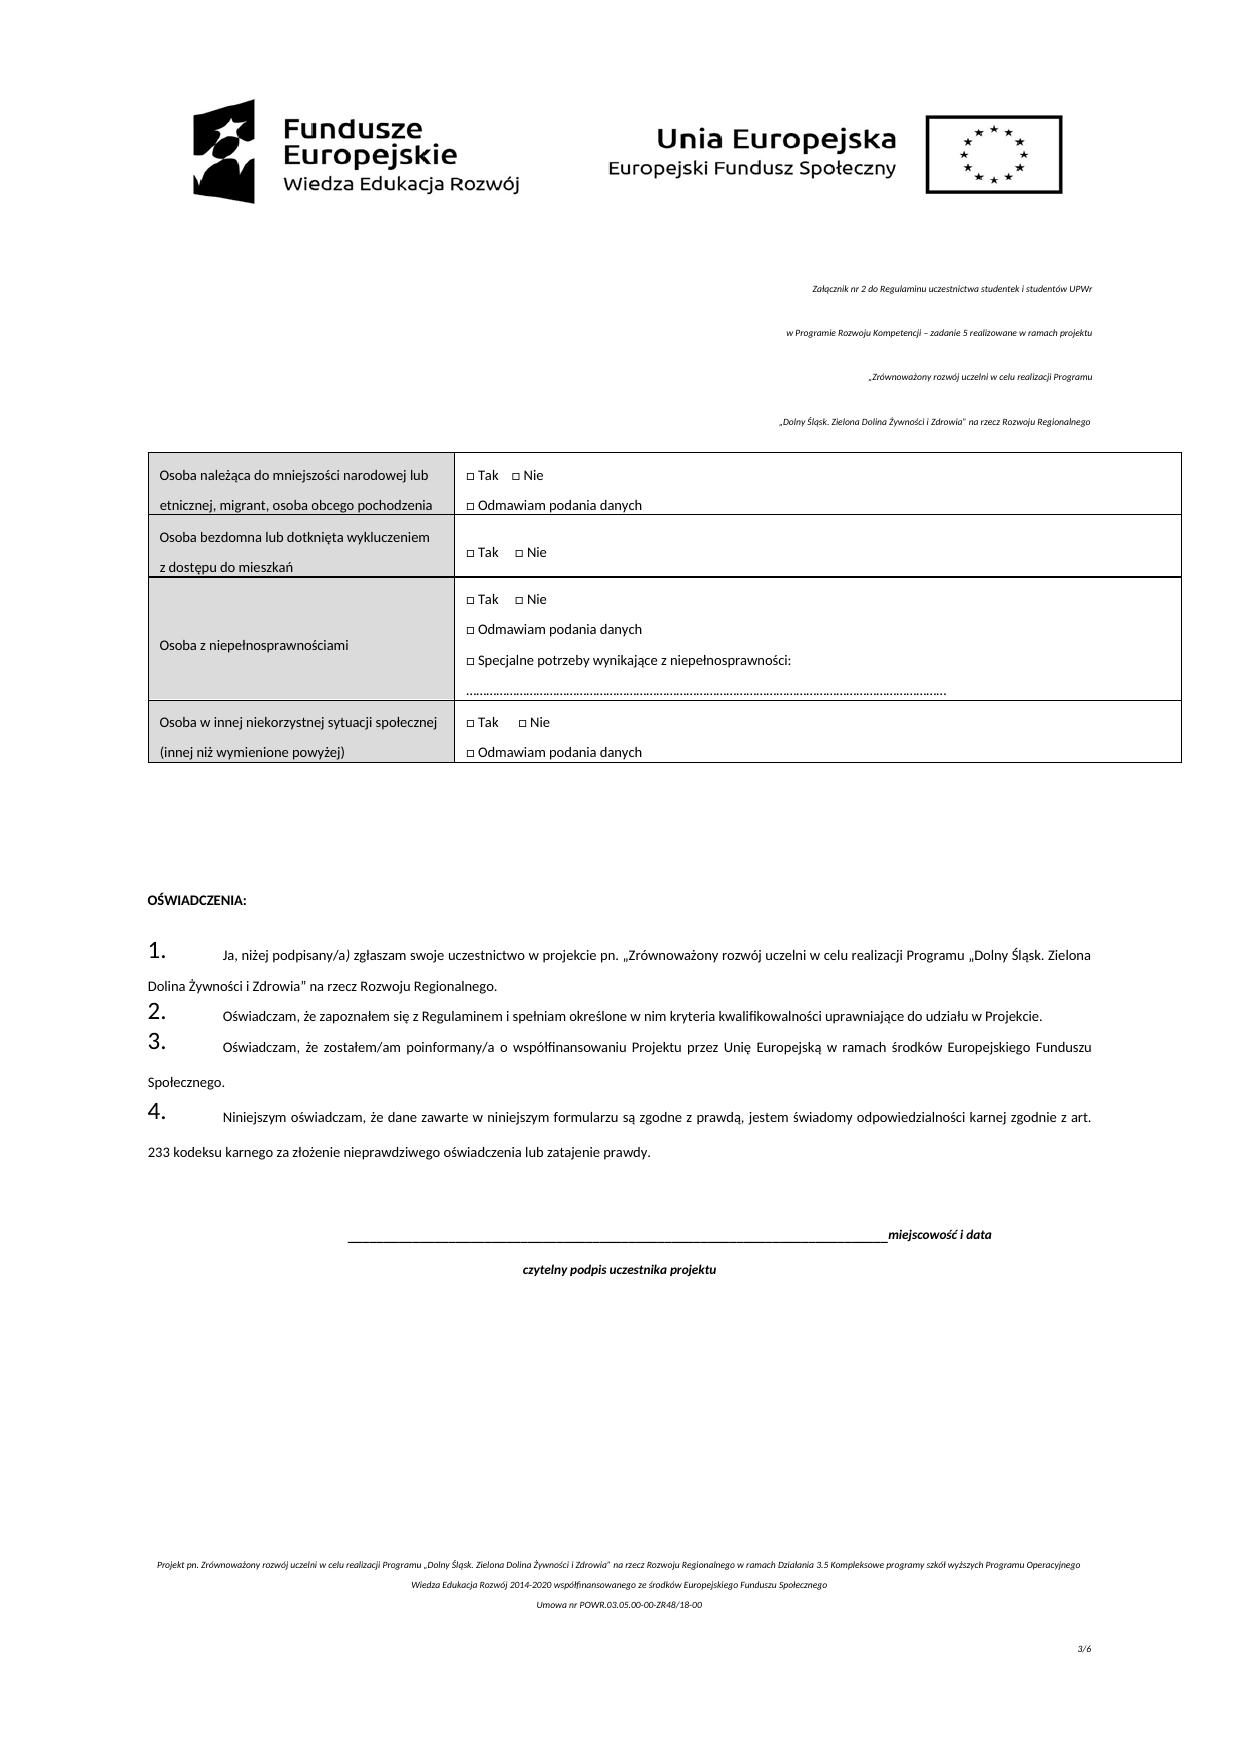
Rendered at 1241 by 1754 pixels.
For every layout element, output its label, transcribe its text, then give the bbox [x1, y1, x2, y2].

picture [164, 73, 1093, 229]
table_cell □ Tak □ Nie [455, 515, 1181, 576]
list Oświadczam, że zapoznałem się z Regulaminem i spełniam określone w nim kryteria kwalifikowalności uprawniające do udziału w Projekcie. [147, 995, 1092, 1026]
table_cell Osoba należąca do mniejszości narodowej lub etnicznej, migrant, osoba obcego pochodzenia [149, 453, 454, 514]
text OŚWIADCZENIA: [147, 878, 1092, 909]
table_cell □ Tak □ Nie □ Odmawiam podania danych [455, 453, 1181, 514]
table_cell Osoba z niepełnosprawnościami [149, 578, 454, 699]
list Oświadczam, że zostałem/am poinformany/a o współfinansowaniu Projektu przez Unię Europejską w ramach środków Europejskiego Funduszu Społecznego. [147, 1026, 1092, 1091]
list Niniejszym oświadczam, że dane zawarte w niniejszym formularzu są zgodne z prawdą, jestem świadomy odpowiedzialności karnej zgodnie z art. 233 kodeksu karnego za złożenie nieprawdziwego oświadczenia lub zatajenie prawdy. [147, 1096, 1092, 1161]
table_cell Osoba bezdomna lub dotknięta wykluczeniem z dostępu do mieszkań [149, 515, 454, 576]
table_cell □ Tak □ Nie □ Odmawiam podania danych [455, 701, 1181, 762]
list Ja, niżej podpisany/a) zgłaszam swoje uczestnictwo w projekcie pn. „Zrównoważony rozwój uczelni w celu realizacji Programu „Dolny Śląsk. Zielona Dolina Żywności i Zdrowia” na rzecz Rozwoju Regionalnego. [147, 934, 1092, 995]
table_cell □ Tak □ Nie □ Odmawiam podania danych □ Specjalne potrzeby wynikające z niepełnosprawności: ……………………………………………………………………………………………………………………………… [455, 578, 1181, 699]
text ___________________________________________________________________________miejscowość i data czytelny podpis uczestnika projektu [147, 1215, 1092, 1277]
table_cell Osoba w innej niekorzystnej sytuacji społecznej (innej niż wymienione powyżej) [149, 701, 454, 762]
